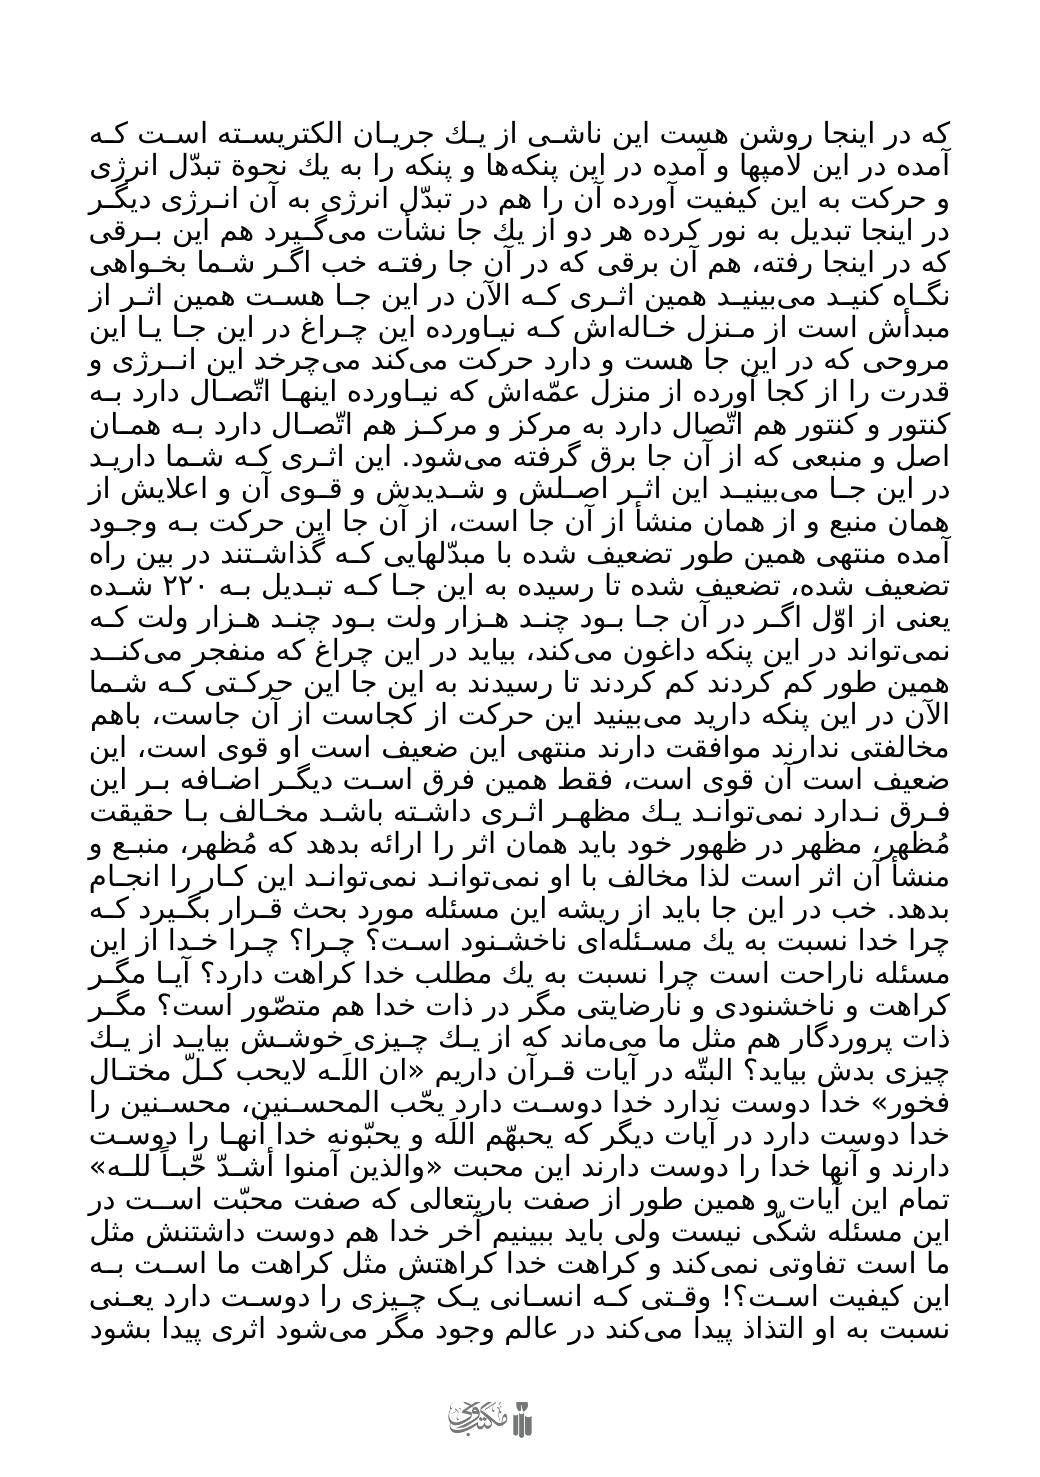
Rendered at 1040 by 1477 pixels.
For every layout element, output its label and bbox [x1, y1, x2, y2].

picture [443, 1402, 537, 1438]
text [89, 118, 951, 1345]
